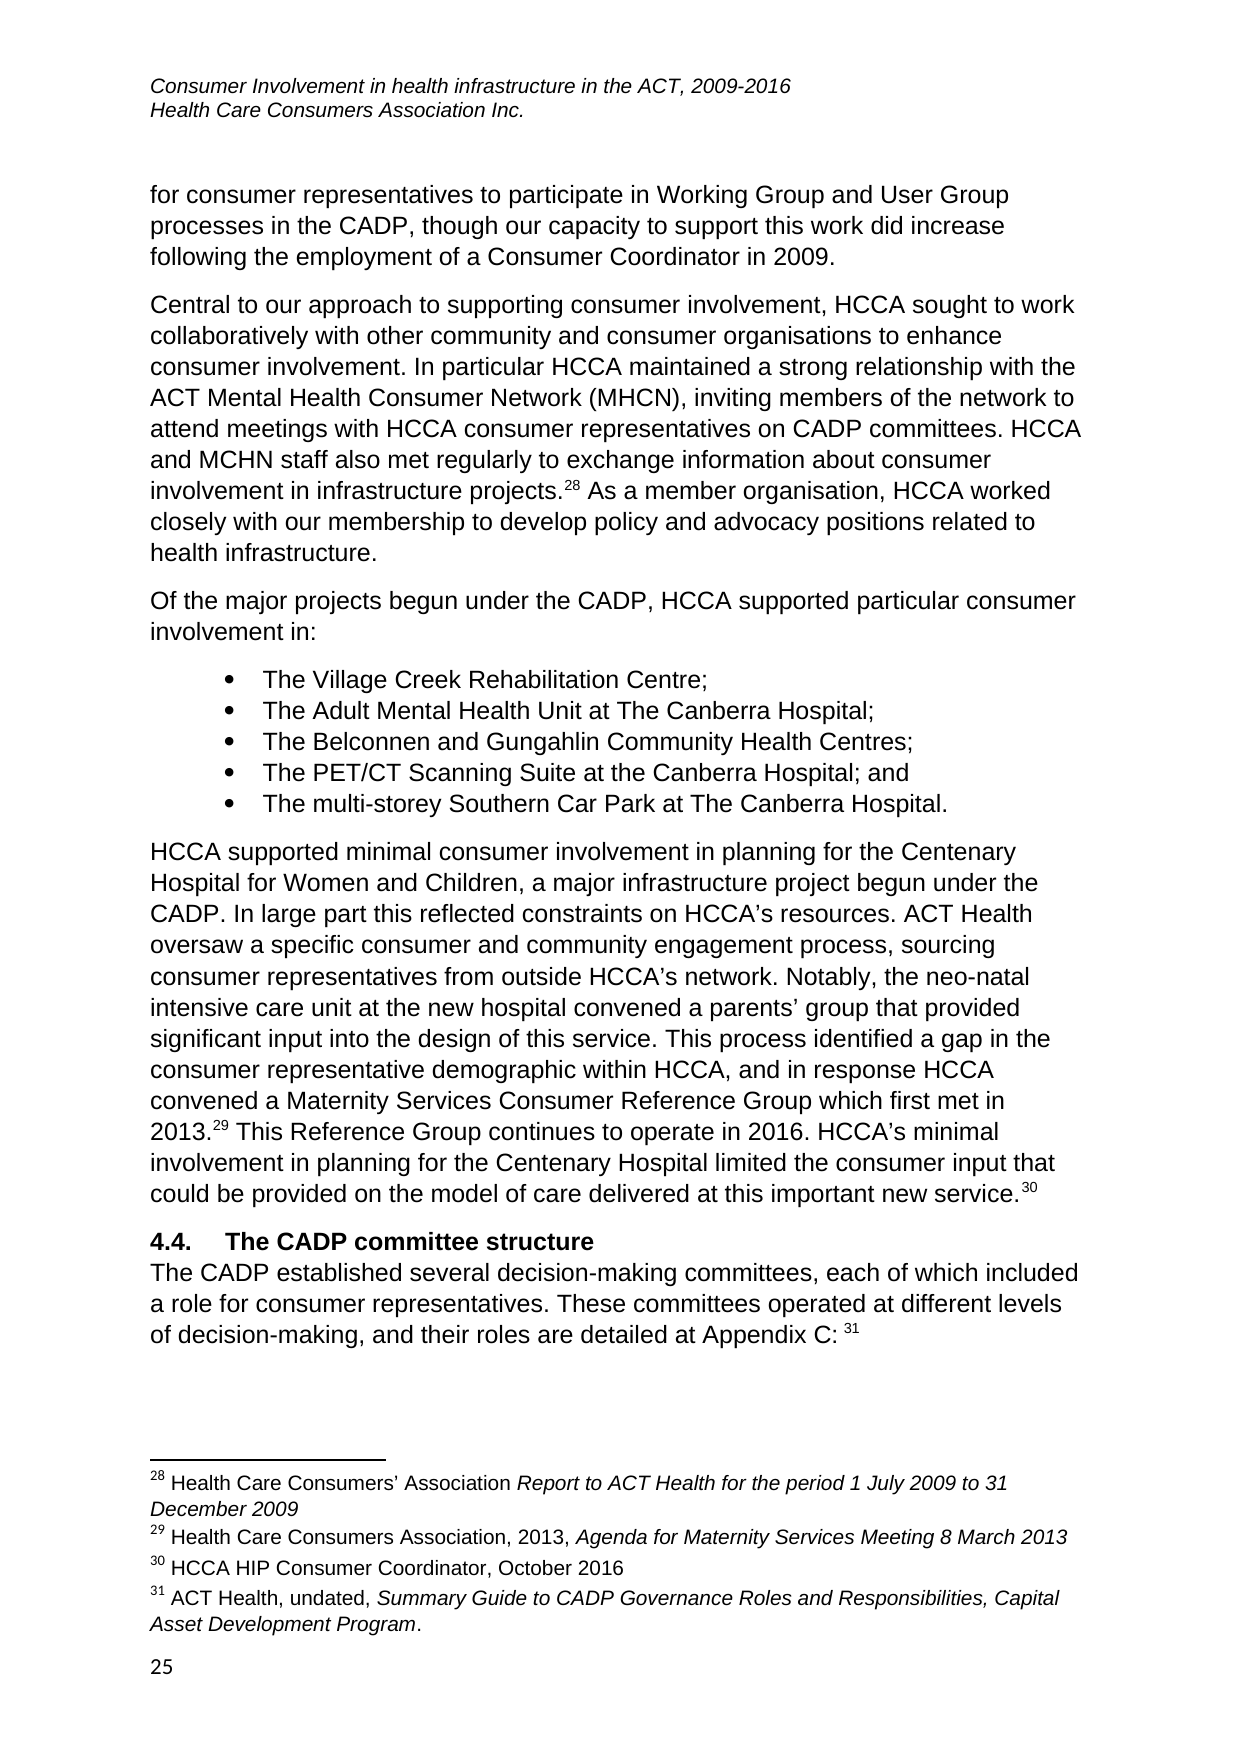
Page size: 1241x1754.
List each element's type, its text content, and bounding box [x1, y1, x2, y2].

text The CADP established several decision-making committees, each of which included a role for consumer representatives. These committees operated at different levels of decision-making, and their roles are detailed at Appendix C: [150, 1257, 1090, 1348]
list The PET/CT Scanning Suite at the Canberra Hospital; and [225, 758, 1090, 787]
subtitle 4.4. The CADP committee structure [150, 1226, 1090, 1255]
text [150, 180, 1090, 271]
text HCCA supported minimal consumer involvement in planning for the Centenary Hospital for Women and Children, a major infrastructure project begun under the CADP. In large part this reflected constraints on HCCA’s resources. ACT Health oversaw a specific consumer and community engagement process, sourcing consumer representatives from outside HCCA’s network. Notably, the neo-natal intensive care unit at the new hospital convened a parents’ group that provided significant input into the design of this service. This process identified a gap in the consumer representative demographic within HCCA, and in response HCCA convened a Maternity Services Consumer Reference Group which first met in 2013. This Reference Group continues to operate in 2016. HCCA’s minimal involvement in planning for the Centenary Hospital limited the consumer input that could be provided on the model of care delivered at this important new service. [150, 837, 1090, 1207]
list The Belconnen and Gungahlin Community Health Centres; [225, 727, 1090, 756]
text Central to our approach to supporting consumer involvement, HCCA sought to work collaboratively with other community and consumer organisations to enhance consumer involvement. In particular HCCA maintained a strong relationship with the ACT Mental Health Consumer Network (MHCN), inviting members of the network to attend meetings with HCCA consumer representatives on CADP committees. HCCA and MCHN staff also met regularly to exchange information about consumer involvement in infrastructure projects. As a member organisation, HCCA worked closely with our membership to develop policy and advocacy positions related to health infrastructure. [150, 290, 1090, 567]
list The Adult Mental Health Unit at The Canberra Hospital; [225, 696, 1090, 725]
text Of the major projects begun under the CADP, HCCA supported particular consumer involvement in: [150, 586, 1090, 646]
list The Village Creek Rehabilitation Centre; [225, 665, 1090, 694]
list The multi-storey Southern Car Park at The Canberra Hospital. [225, 789, 1090, 818]
